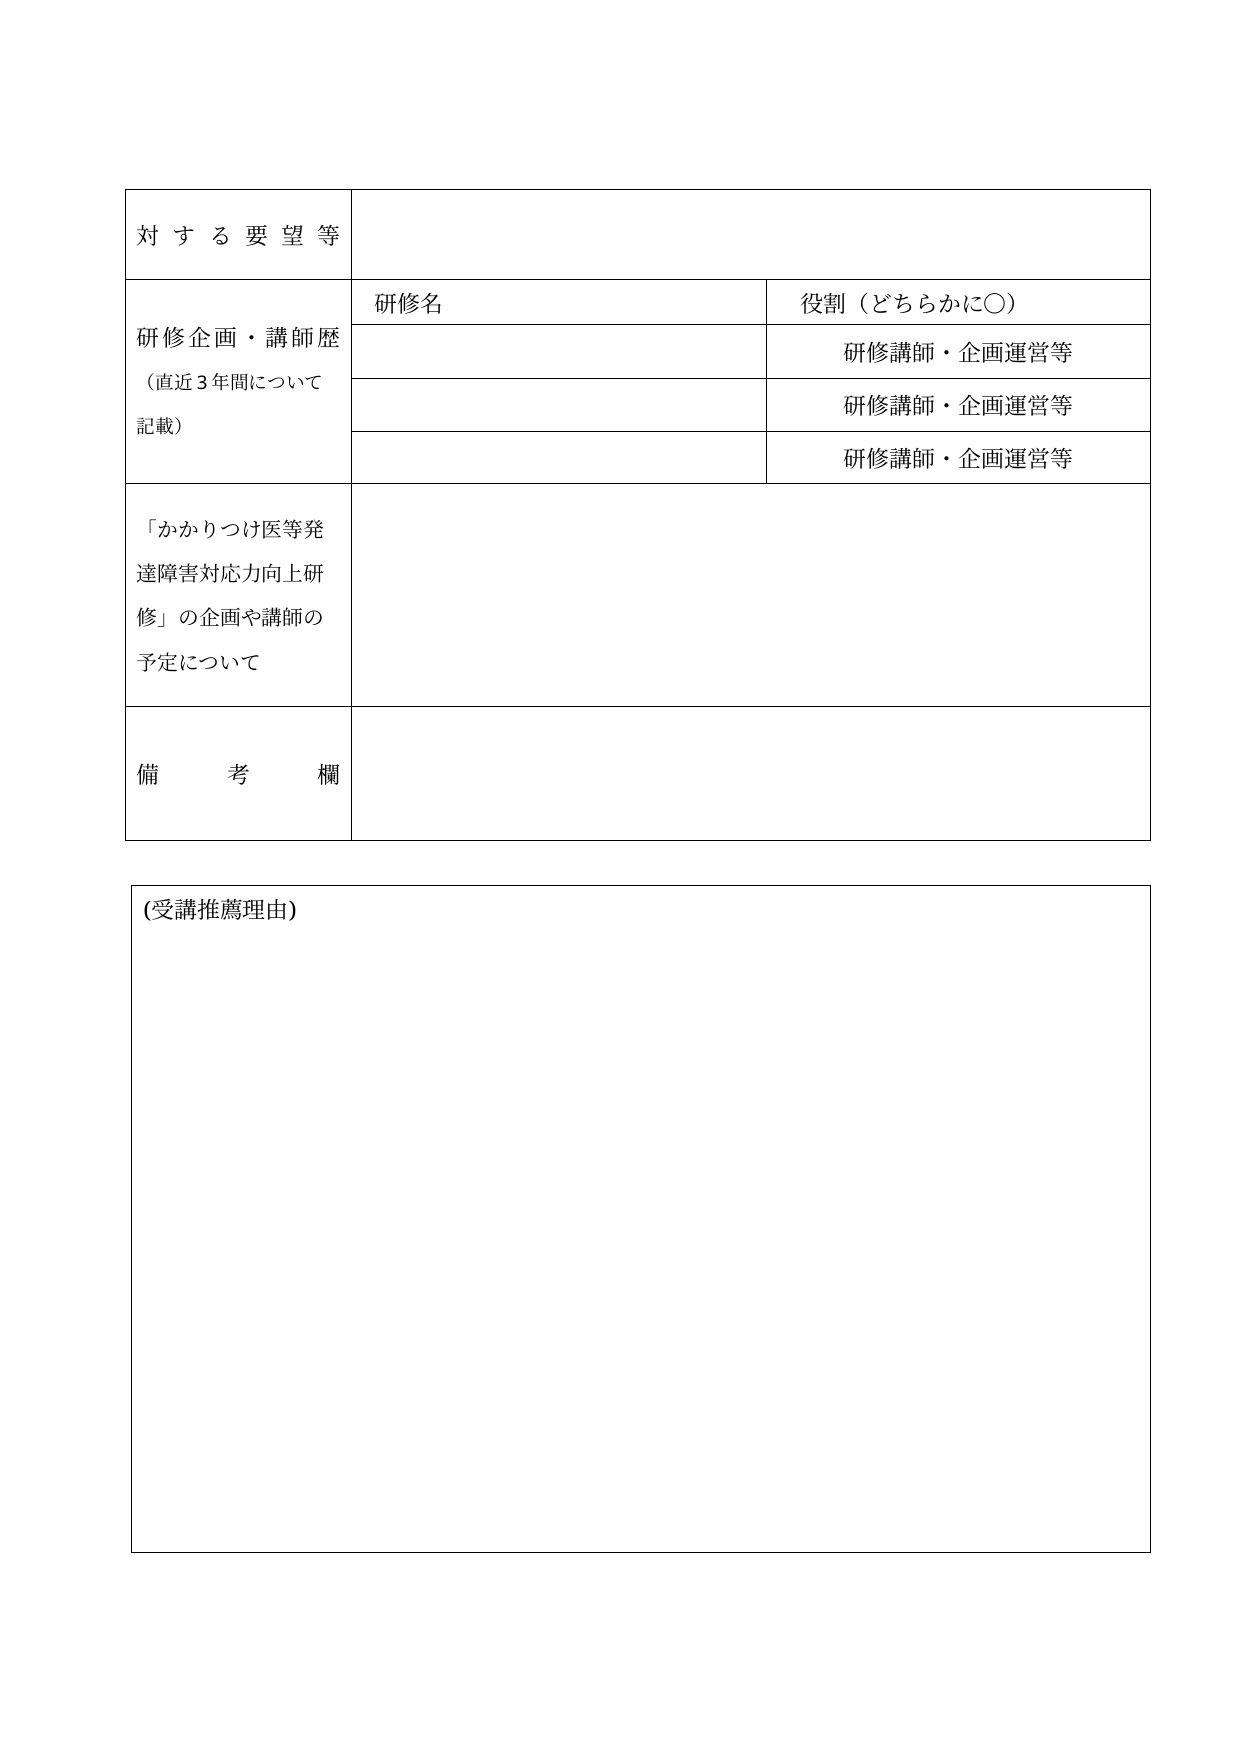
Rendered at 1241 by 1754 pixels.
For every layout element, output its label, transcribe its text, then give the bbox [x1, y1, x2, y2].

table_cell 研修講師・企画運営等 [767, 325, 1150, 377]
table_cell [352, 190, 1150, 279]
table_cell [352, 707, 1150, 840]
table_cell [352, 484, 1150, 706]
table_cell 「かかりつけ医等発達障害対応力向上研修」の企画や講師の予定について [126, 484, 351, 706]
table_cell 研修企画・講師歴 （直近3年間について記載） [126, 280, 351, 483]
table_cell 研修講師・企画運営等 [767, 432, 1150, 483]
table_cell 研修名 [352, 280, 766, 324]
table_cell [352, 325, 766, 377]
table_cell 研修講師・企画運営等 [767, 379, 1150, 431]
table_cell 役割（どちらかに〇） [767, 280, 1150, 324]
table_header (受講推薦理由) [132, 886, 1150, 1552]
table_cell 研修内容に 対する要望等 [126, 190, 351, 279]
table_cell [352, 379, 766, 431]
table_cell 備考欄 [126, 707, 351, 840]
table_cell [352, 432, 766, 483]
